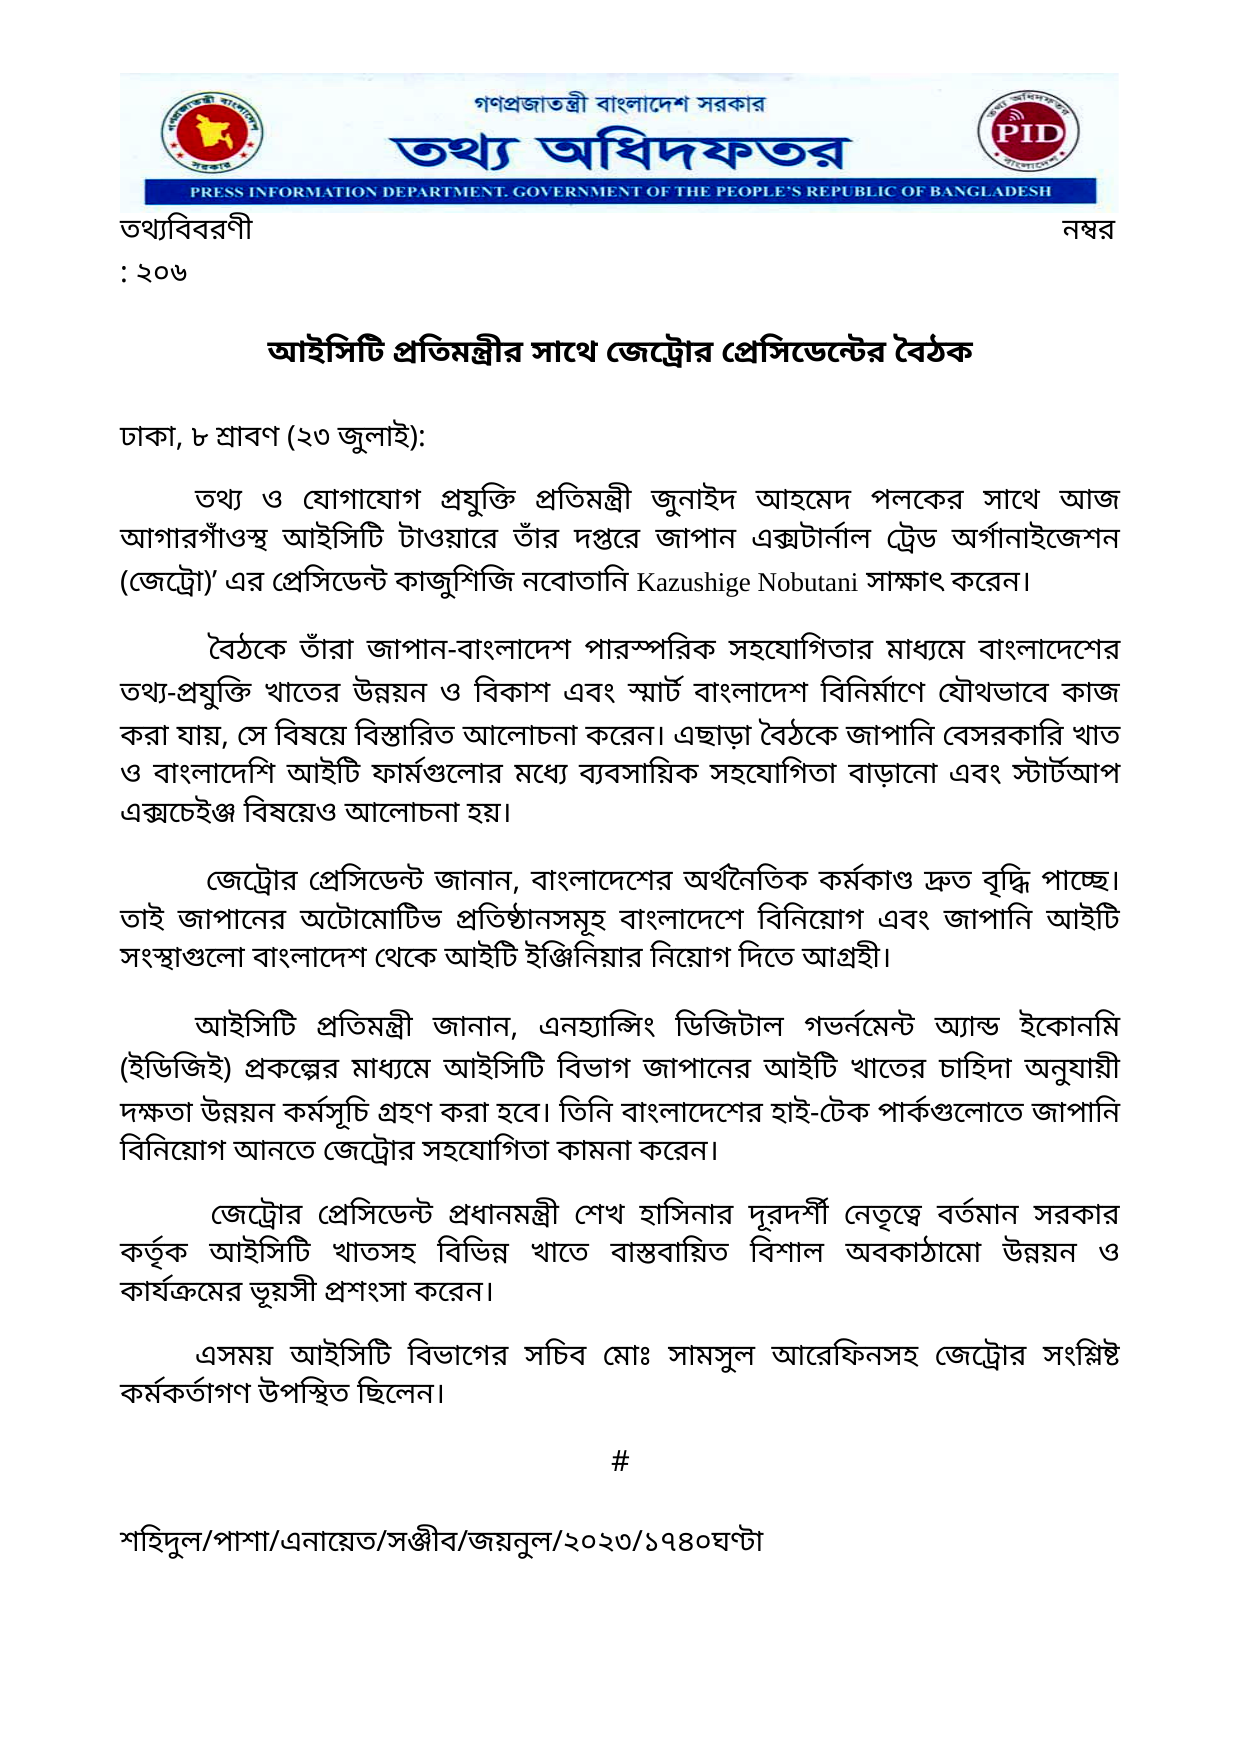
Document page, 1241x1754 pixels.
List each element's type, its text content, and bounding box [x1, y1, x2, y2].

text # [120, 1441, 1120, 1480]
text এসময় আইসিটি বিভাগের সচিব মোঃ সামসুল আরেফিনসহ জেট্রোর সংশ্লিষ্ট কর্মকর্তাগণ উপস্থিত ছিলেন। [120, 1338, 1120, 1416]
text ঢাকা, ৮ শ্রাবণ (২৩ জুলাই): [120, 415, 1120, 458]
text আইসিটি প্রতিমন্ত্রী জানান, এনহ্যান্সিং ডিজিটাল গভর্নমেন্ট অ্যান্ড ইকোনমি (ইডিজিই) প্রকল্পের মাধ্যমে আইসিটি বিভাগ জাপানের আইটি খাতের চাহিদা অনুযায়ী দক্ষতা উন্নয়ন কর্মসূচি গ্রহণ করা হবে। তিনি বাংলাদেশের হাই-টেক পার্কগুলোতে জাপানি বিনিয়োগ আনতে জেট্রোর সহযোগিতা কামনা করেন। [120, 1005, 1120, 1172]
text তথ্যবিবরণী নম্বর : ২০৬ [120, 212, 1120, 294]
text তথ্য ও যোগাযোগ প্রযুক্তি প্রতিমন্ত্রী জুনাইদ আহমেদ পলকের সাথে আজ আগারগাঁওস্থ আইসিটি টাওয়ারে তাঁর দপ্তরে জাপান এক্সটার্নাল ট্রেড অর্গানাইজেশন (জেট্রো)’ এর প্রেসিডেন্ট কাজুশিজি নবোতানি Kazushige Nobutani সাক্ষাৎ করেন। [120, 483, 1120, 603]
text বৈঠকে তাঁরা জাপান-বাংলাদেশ পারস্পরিক সহযোগিতার মাধ্যমে বাংলাদেশের তথ্য-প্রযুক্তি খাতের উন্নয়ন ও বিকাশ এবং স্মার্ট বাংলাদেশ বিনির্মাণে যৌথভাবে কাজ করা যায়, সে বিষয়ে বিস্তারিত আলোচনা করেন। এছাড়া বৈঠকে জাপানি বেসরকারি খাত ও বাংলাদেশি আইটি ফার্মগুলোর মধ্যে ব্যবসায়িক সহযোগিতা বাড়ানো এবং স্টার্টআপ এক্সচেইঞ্জ বিষয়েও আলোচনা হয়। [120, 628, 1120, 834]
text শহিদুল/পাশা/এনায়েত/সঞ্জীব/জয়নুল/২০২৩/১৭৪০ঘণ্টা [120, 1520, 1120, 1563]
text জেট্রোর প্রেসিডেন্ট প্রধানমন্ত্রী শেখ হাসিনার দূরদর্শী নেতৃত্বে বর্তমান সরকার কর্তৃক আইসিটি খাতসহ বিভিন্ন খাতে বাস্তবায়িত বিশাল অবকাঠামো উন্নয়ন ও কার্যক্রমের ভূয়সী প্রশংসা করেন। [120, 1197, 1120, 1313]
text জেট্রোর প্রেসিডেন্ট জানান, বাংলাদেশের অর্থনৈতিক কর্মকাণ্ড দ্রুত বৃদ্ধি পাচ্ছে। তাই জাপানের অটোমোটিভ প্রতিষ্ঠানসমূহ বাংলাদেশে বিনিয়োগ এবং জাপানি আইটি সংস্থাগুলো বাংলাদেশ থেকে আইটি ইঞ্জিনিয়ার নিয়োগ দিতে আগ্রহী। [120, 859, 1120, 980]
text আইসিটি প্রতিমন্ত্রীর সাথে জেট্রোর প্রেসিডেন্টের বৈঠক [120, 334, 1120, 375]
